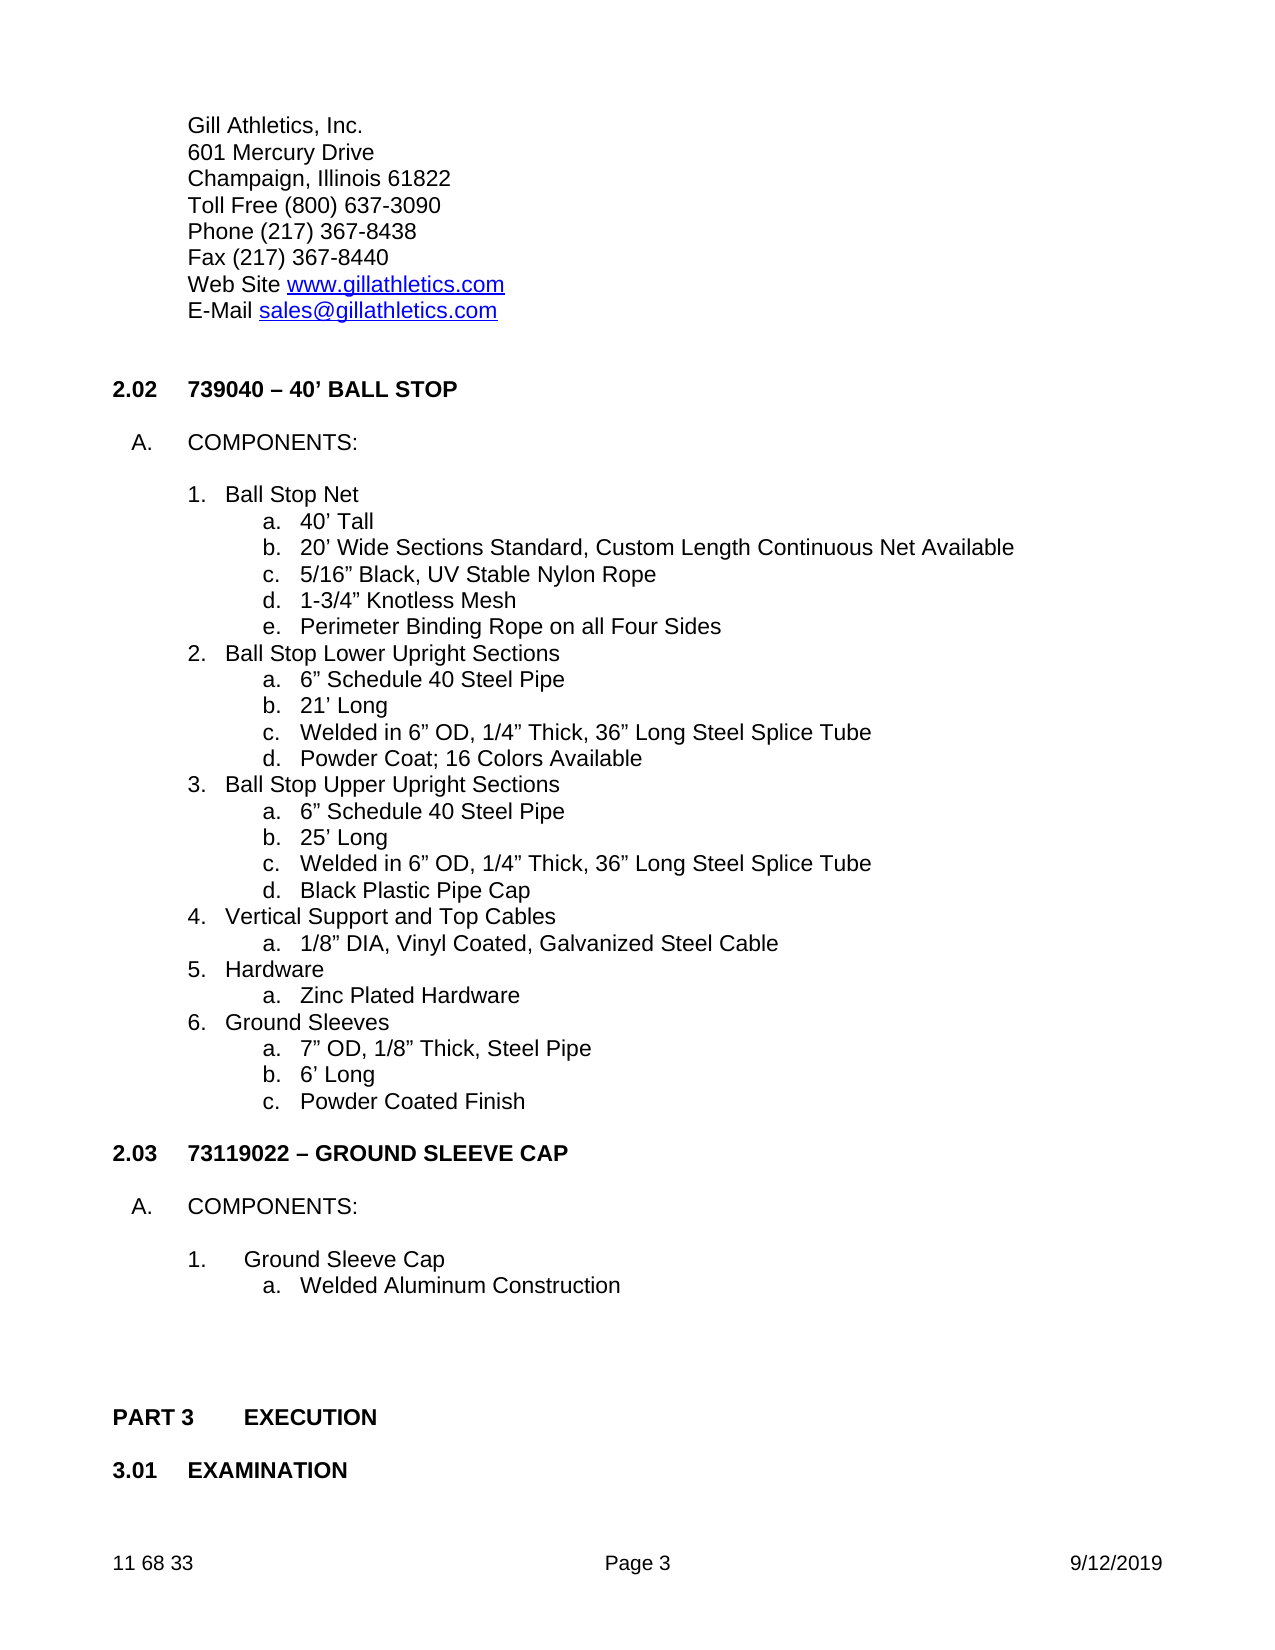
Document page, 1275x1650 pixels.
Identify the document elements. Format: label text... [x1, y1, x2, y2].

list Ball Stop Upper Upright Sections [187, 771, 1162, 798]
list 40’ Tall [262, 508, 1162, 534]
list Black Plastic Pipe Cap [262, 877, 1162, 903]
list 21’ Long [262, 692, 1162, 719]
list Powder Coat; 16 Colors Available [262, 745, 1162, 771]
text Champaign, Illinois 61822 [131, 165, 1162, 192]
list 1-3/4” Knotless Mesh [262, 587, 1162, 613]
text Web Site www.gillathletics.com [131, 271, 1162, 297]
list 6” Schedule 40 Steel Pipe [262, 798, 1162, 824]
text PART 3 EXECUTION [112, 1404, 1162, 1430]
text E-Mail sales@gillathletics.com [131, 297, 1162, 323]
list 20’ Wide Sections Standard, Custom Length Continuous Net Available [262, 534, 1162, 561]
list Welded in 6” OD, 1/4” Thick, 36” Long Steel Splice Tube [262, 719, 1162, 745]
list 7” OD, 1/8” Thick, Steel Pipe [262, 1035, 1162, 1061]
list Hardware [187, 956, 1162, 982]
list COMPONENTS: [131, 1193, 1162, 1219]
list Ground Sleeves [187, 1008, 1162, 1035]
list Vertical Support and Top Cables [187, 903, 1162, 929]
list 1/8” DIA, Vinyl Coated, Galvanized Steel Cable [262, 929, 1162, 956]
text Gill Athletics, Inc. [131, 112, 1162, 139]
list Ball Stop Net [187, 481, 1162, 508]
text Fax (217) 367-8440 [131, 244, 1162, 271]
text 3.01 EXAMINATION [112, 1457, 1162, 1483]
list 6” Schedule 40 Steel Pipe [262, 666, 1162, 692]
list Powder Coated Finish [262, 1088, 1162, 1114]
text 601 Mercury Drive [131, 139, 1162, 165]
list Welded Aluminum Construction [262, 1272, 1162, 1298]
list Ground Sleeve Cap [187, 1246, 1162, 1272]
list Welded in 6” OD, 1/4” Thick, 36” Long Steel Splice Tube [262, 850, 1162, 877]
list Perimeter Binding Rope on all Four Sides [262, 613, 1162, 639]
text Phone (217) 367-8438 [131, 218, 1162, 244]
text Toll Free (800) 637-3090 [131, 192, 1162, 218]
text 2.03 73119022 – GROUND SLEEVE CAP [112, 1140, 1162, 1167]
list 25’ Long [262, 824, 1162, 850]
list COMPONENTS: [131, 429, 1162, 455]
list 6’ Long [262, 1061, 1162, 1088]
text 2.02 739040 – 40’ BALL STOP [112, 376, 1162, 402]
list 5/16” Black, UV Stable Nylon Rope [262, 561, 1162, 587]
list Ball Stop Lower Upright Sections [187, 639, 1162, 666]
list Zinc Plated Hardware [262, 982, 1162, 1008]
